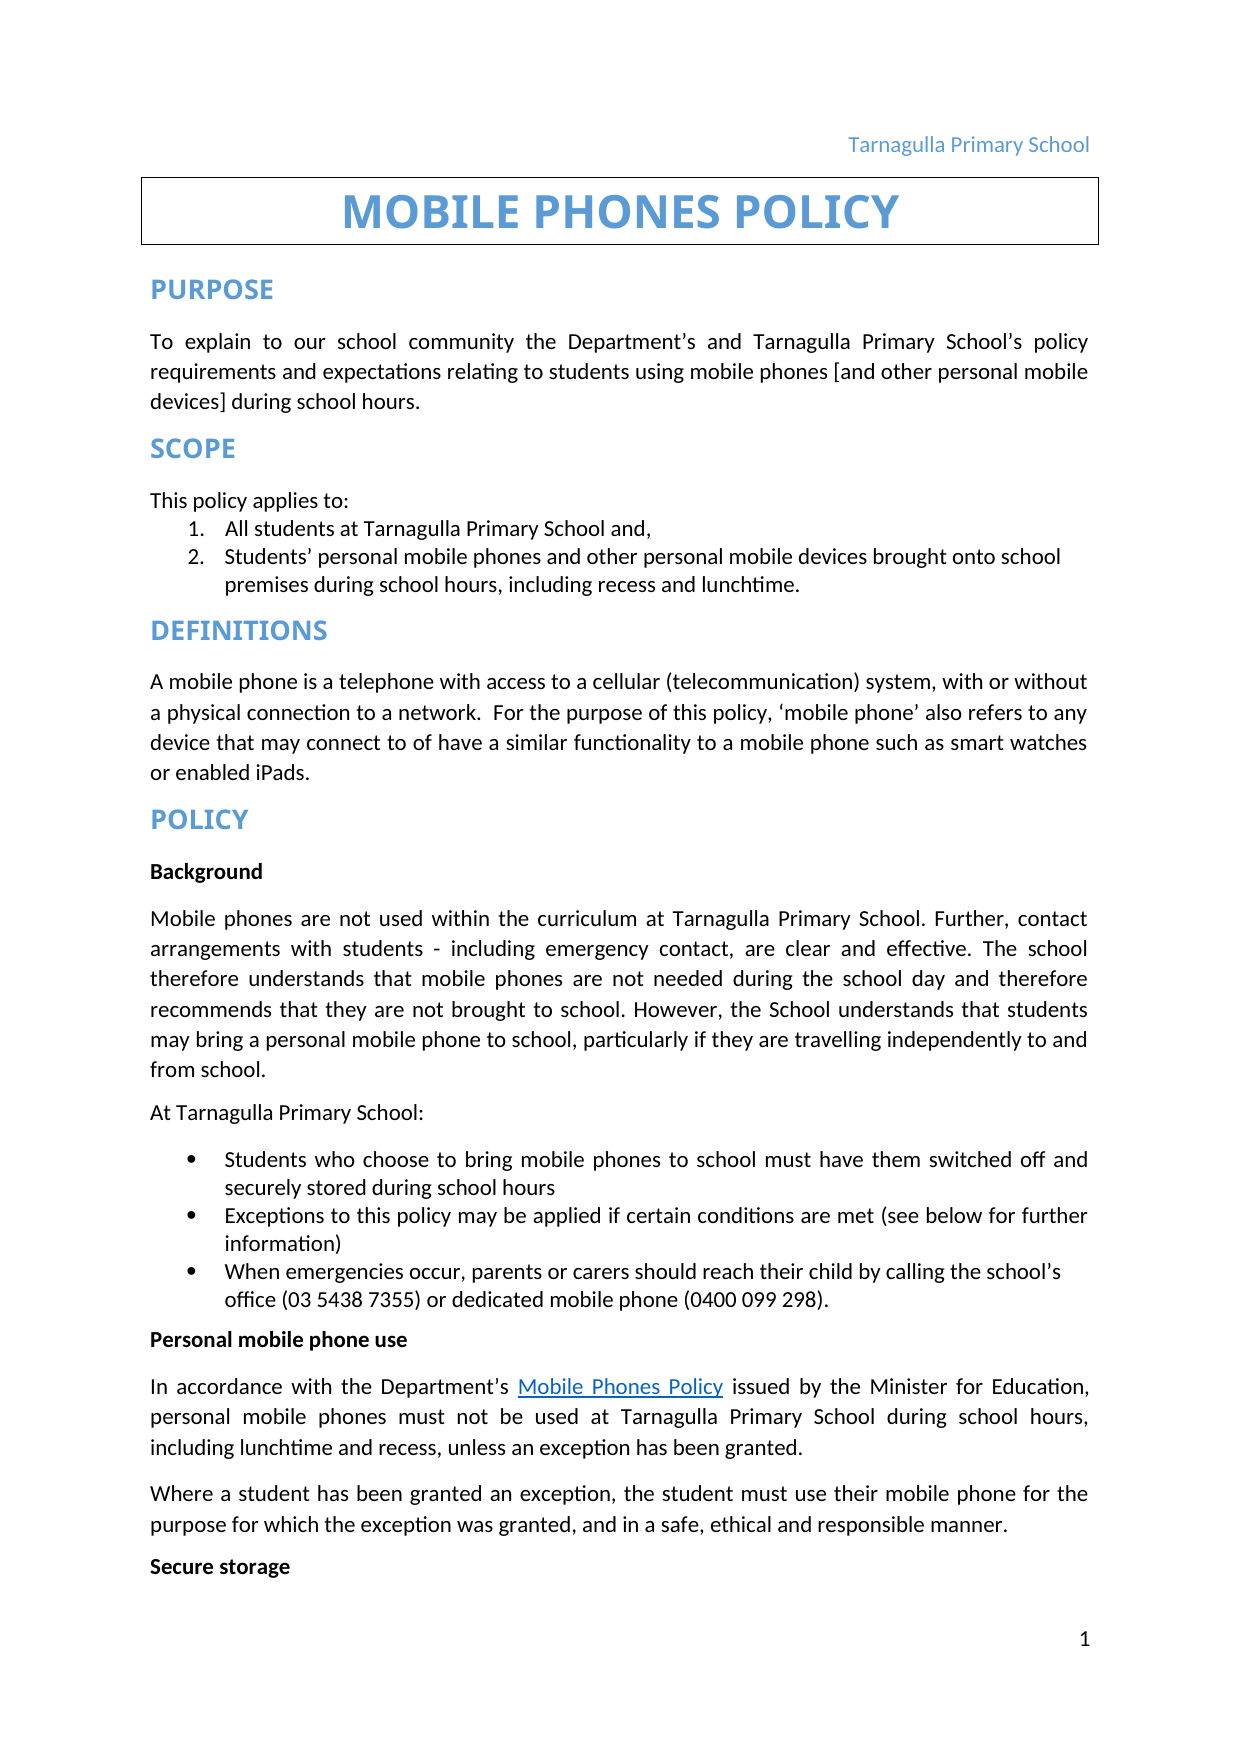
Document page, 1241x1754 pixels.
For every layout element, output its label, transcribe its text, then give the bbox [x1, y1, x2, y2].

text This policy applies to: [150, 486, 1090, 514]
list Students’ personal mobile phones and other personal mobile devices brought onto school premises during school hours, including recess and lunchtime. [187, 542, 1090, 598]
text Background [150, 857, 1090, 885]
text Where a student has been granted an exception, the student must use their mobile phone for the purpose for which the exception was granted, and in a safe, ethical and responsible manner. [150, 1479, 1090, 1538]
text Personal mobile phone use [150, 1325, 1090, 1353]
text Secure storage [150, 1552, 1090, 1580]
text Policy [150, 801, 1090, 838]
list Students who choose to bring mobile phones to school must have them switched off and securely stored during school hours [187, 1145, 1090, 1201]
text Purpose [150, 270, 1090, 307]
text To explain to our school community the Department’s and Tarnagulla Primary School’s policy requirements and expectations relating to students using mobile phones [and other personal mobile devices] during school hours. [150, 327, 1090, 415]
text MOBILE PHONES POLICY [142, 178, 1098, 244]
text At Tarnagulla Primary School: [150, 1098, 1090, 1126]
text A mobile phone is a telephone with access to a cellular (telecommunication) system, with or without a physical connection to a network. For the purpose of this policy, ‘mobile phone’ also refers to any device that may connect to of have a similar functionality to a mobile phone such as smart watches or enabled iPads. [150, 667, 1090, 786]
list Tarnagulla Primary School [192, 130, 1090, 158]
text In accordance with the Department’s Mobile Phones Policy issued by the Minister for Education, personal mobile phones must not be used at Tarnagulla Primary School during school hours, including lunchtime and recess, unless an exception has been granted. [150, 1372, 1090, 1461]
list All students at Tarnagulla Primary School and, [187, 514, 1090, 542]
text Definitions [150, 611, 1090, 648]
text Scope [150, 430, 1090, 467]
list When emergencies occur, parents or carers should reach their child by calling the school’s office (03 5438 7355) or dedicated mobile phone (0400 099 298). [187, 1257, 1090, 1313]
text Mobile phones are not used within the curriculum at Tarnagulla Primary School. Further, contact arrangements with students - including emergency contact, are clear and effective. The school therefore understands that mobile phones are not needed during the school day and therefore recommends that they are not brought to school. However, the School understands that students may bring a personal mobile phone to school, particularly if they are travelling independently to and from school. [150, 904, 1090, 1083]
list Exceptions to this policy may be applied if certain conditions are met (see below for further information) [187, 1201, 1090, 1257]
